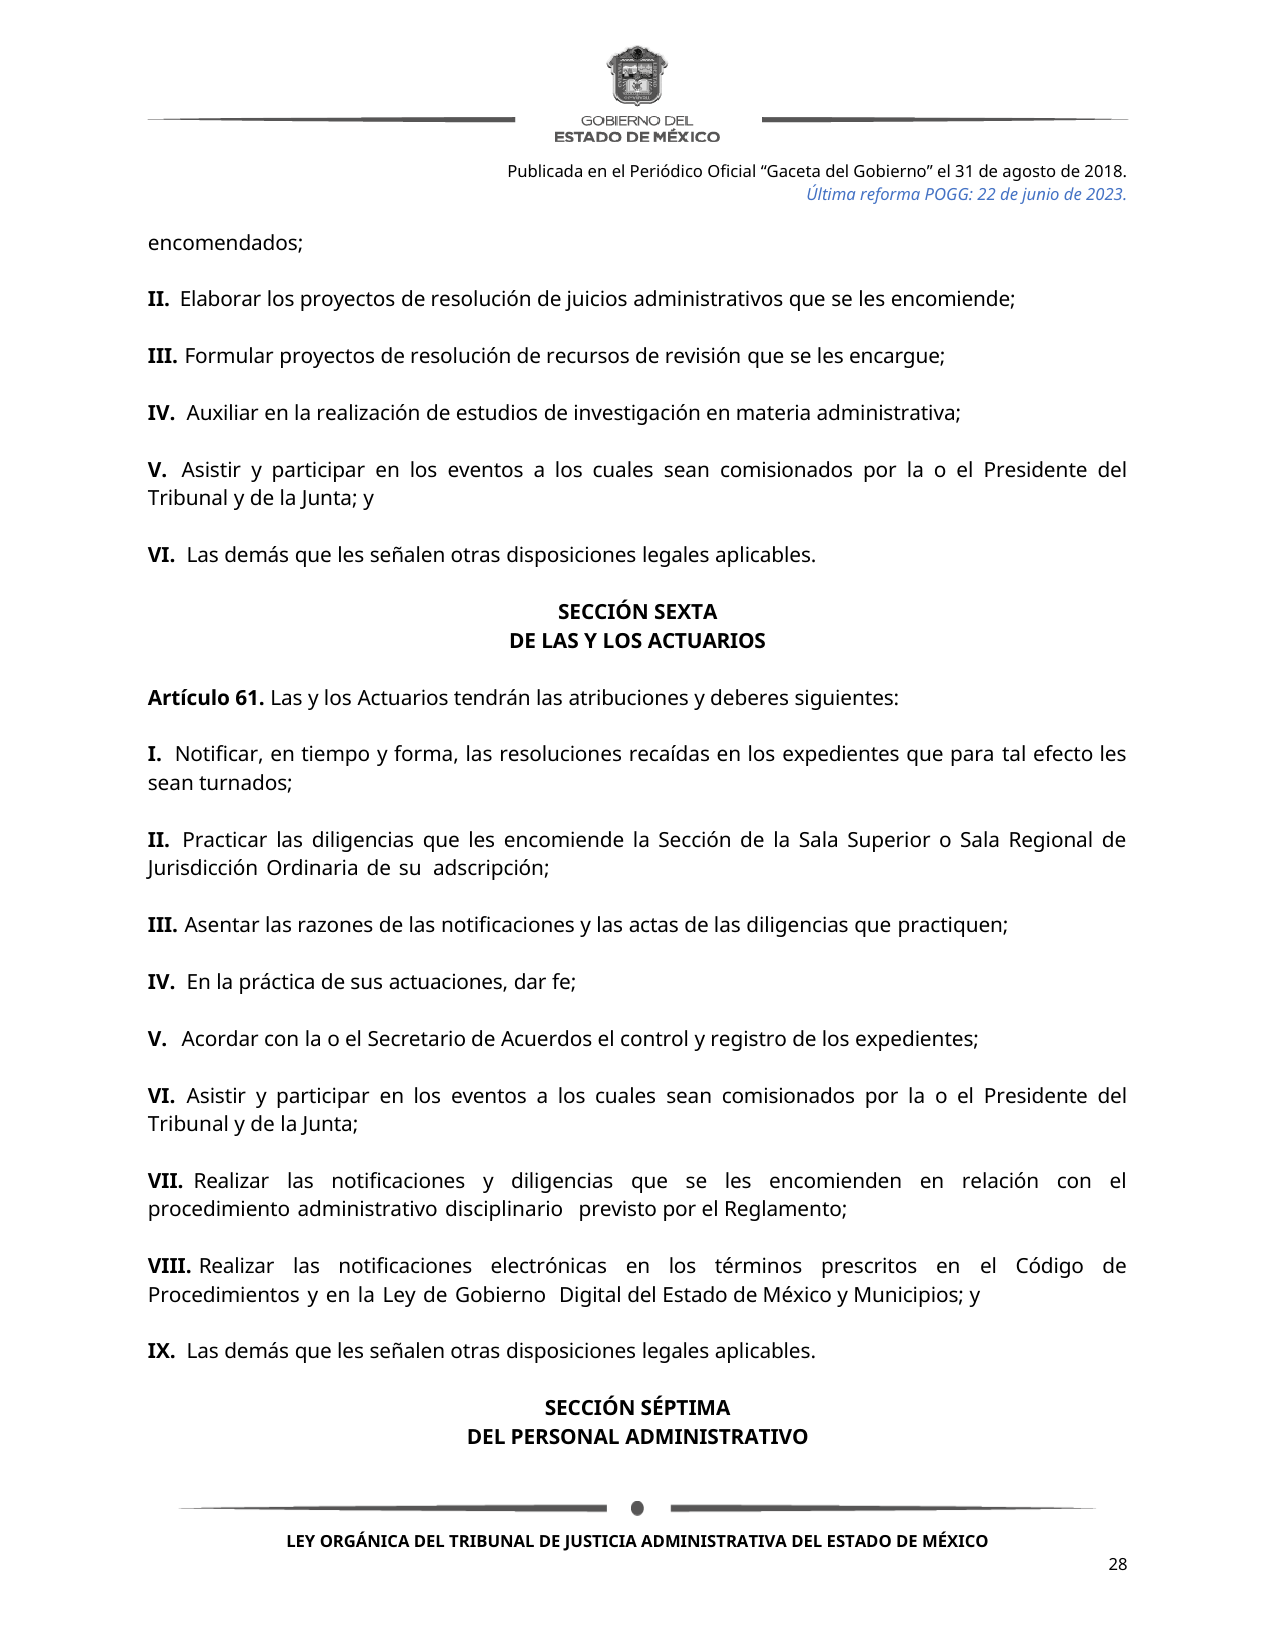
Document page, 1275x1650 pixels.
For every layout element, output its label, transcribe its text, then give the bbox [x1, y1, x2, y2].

list Acordar con la o el Magistrado o Jefe de Unidad de su adscripción, los asuntos que les sean encomendados; [148, 228, 1127, 256]
list Las demás que les señalen otras disposiciones legales aplicables. [148, 1337, 1127, 1365]
list Notificar, en tiempo y forma, las resoluciones recaídas en los expedientes que para tal efecto les sean turnados; [148, 739, 1127, 796]
subtitle SECCIÓN SEXTA [148, 597, 1127, 626]
picture [147, 44, 1129, 142]
text Artículo 61. Las y los Actuarios tendrán las atribuciones y deberes siguientes: [148, 683, 1127, 711]
list Practicar las diligencias que les encomiende la Sección de la Sala Superior o Sala Regional de Jurisdicción Ordinaria de su adscripción; [148, 825, 1127, 882]
list Asistir y participar en los eventos a los cuales sean comisionados por la o el Presidente del Tribunal y de la Junta; [148, 1081, 1127, 1138]
text DE LAS Y LOS ACTUARIOS [148, 626, 1127, 654]
text DEL PERSONAL ADMINISTRATIVO [148, 1422, 1127, 1450]
list Asistir y participar en los eventos a los cuales sean comisionados por la o el Presidente del Tribunal y de la Junta; y [148, 455, 1127, 512]
list Elaborar los proyectos de resolución de juicios administrativos que se les encomiende; [148, 284, 1127, 313]
list En la práctica de sus actuaciones, dar fe; [148, 967, 1127, 995]
list Auxiliar en la realización de estudios de investigación en materia administrativa; [148, 398, 1127, 427]
list Realizar las notificaciones y diligencias que se les encomienden en relación con el procedimiento administrativo disciplinario previsto por el Reglamento; [148, 1166, 1127, 1223]
list Asentar las razones de las notificaciones y las actas de las diligencias que practiquen; [148, 910, 1127, 938]
list Formular proyectos de resolución de recursos de revisión que se les encargue; [148, 341, 1127, 370]
picture [178, 1501, 1097, 1516]
list Realizar las notificaciones electrónicas en los términos prescritos en el Código de Procedimientos y en la Ley de Gobierno Digital del Estado de México y Municipios; y [148, 1251, 1127, 1308]
list Acordar con la o el Secretario de Acuerdos el control y registro de los expedientes; [148, 1024, 1127, 1052]
subtitle SECCIÓN SÉPTIMA [148, 1393, 1127, 1422]
list Las demás que les señalen otras disposiciones legales aplicables. [148, 540, 1127, 569]
